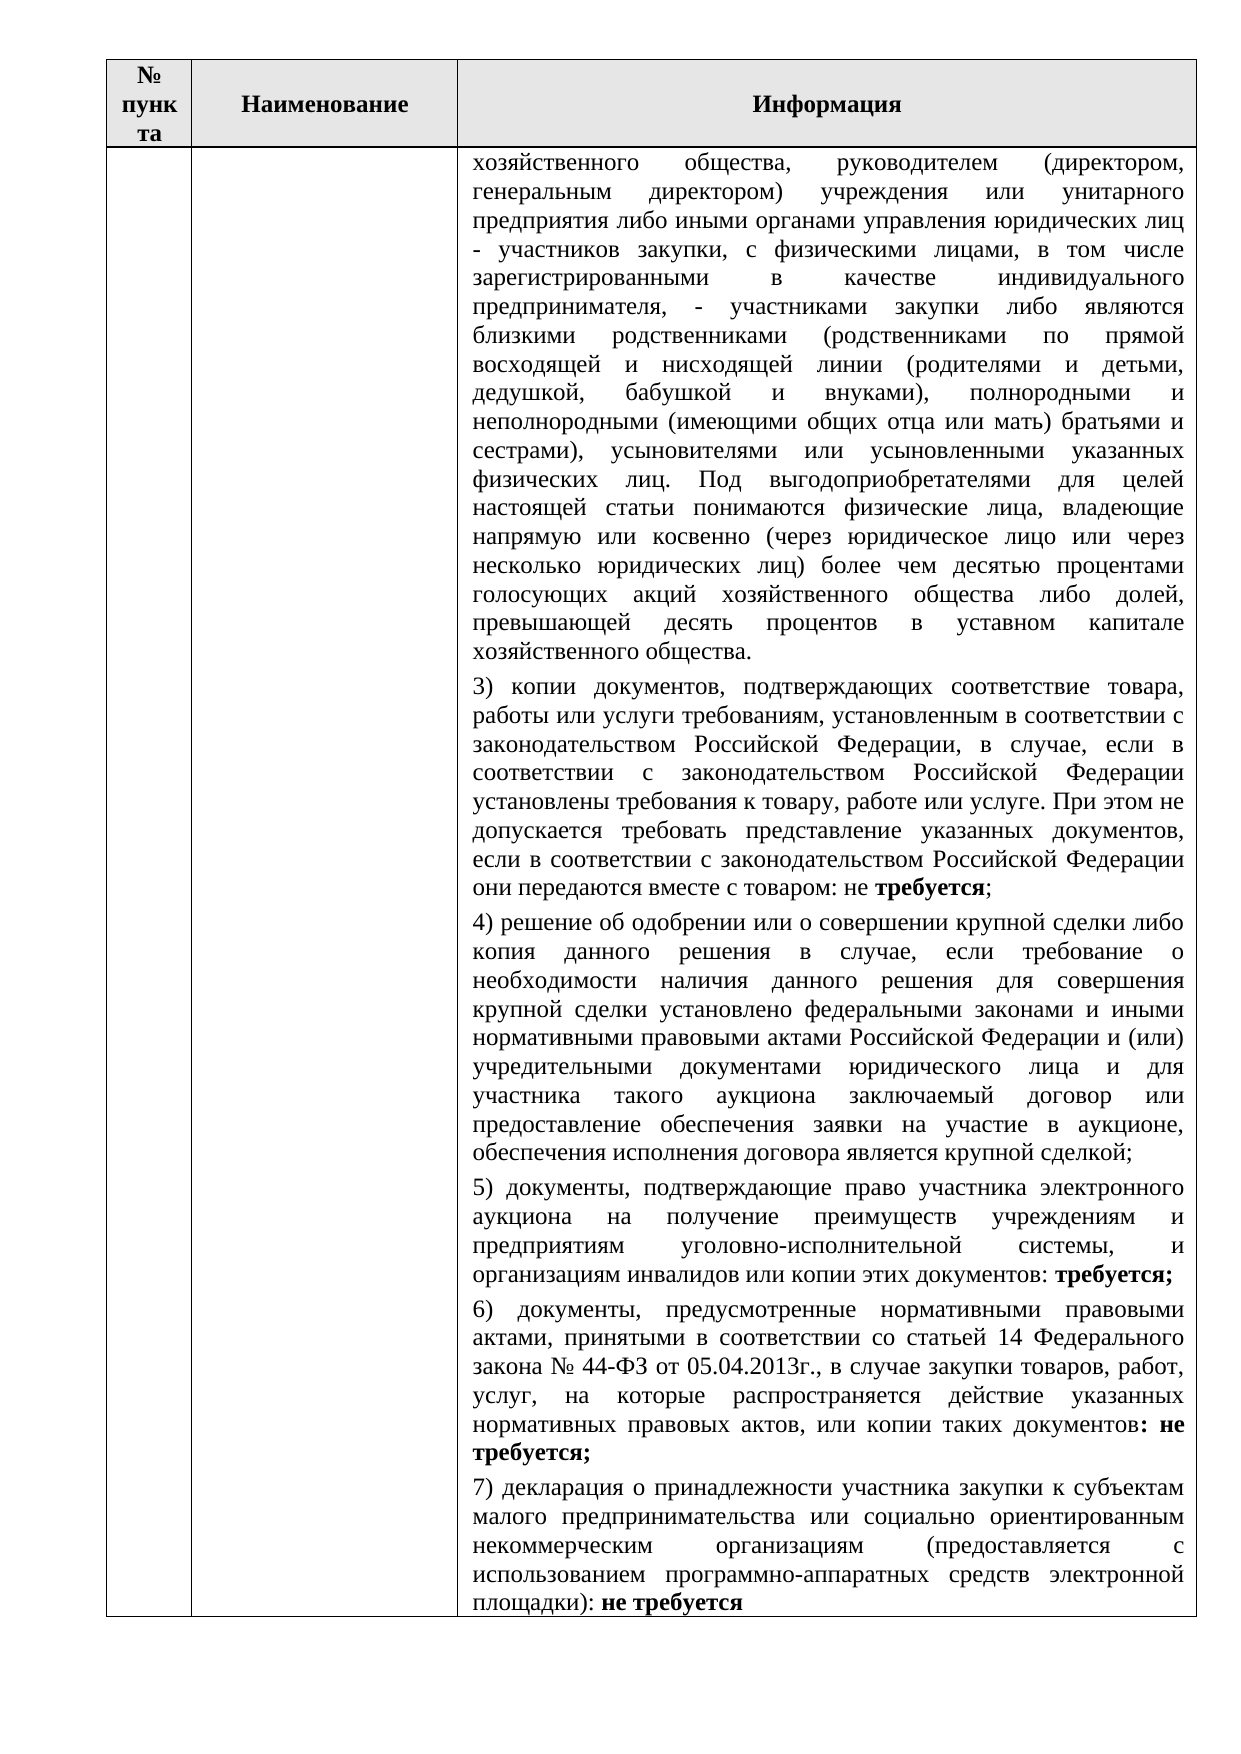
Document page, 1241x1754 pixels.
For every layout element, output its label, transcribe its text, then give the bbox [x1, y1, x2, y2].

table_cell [458, 148, 1196, 1616]
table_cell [192, 148, 457, 1616]
table_cell [107, 148, 191, 1616]
table_header Информация [458, 60, 1196, 146]
table_header № пункта [107, 60, 191, 146]
table_header Наименование [192, 60, 457, 146]
